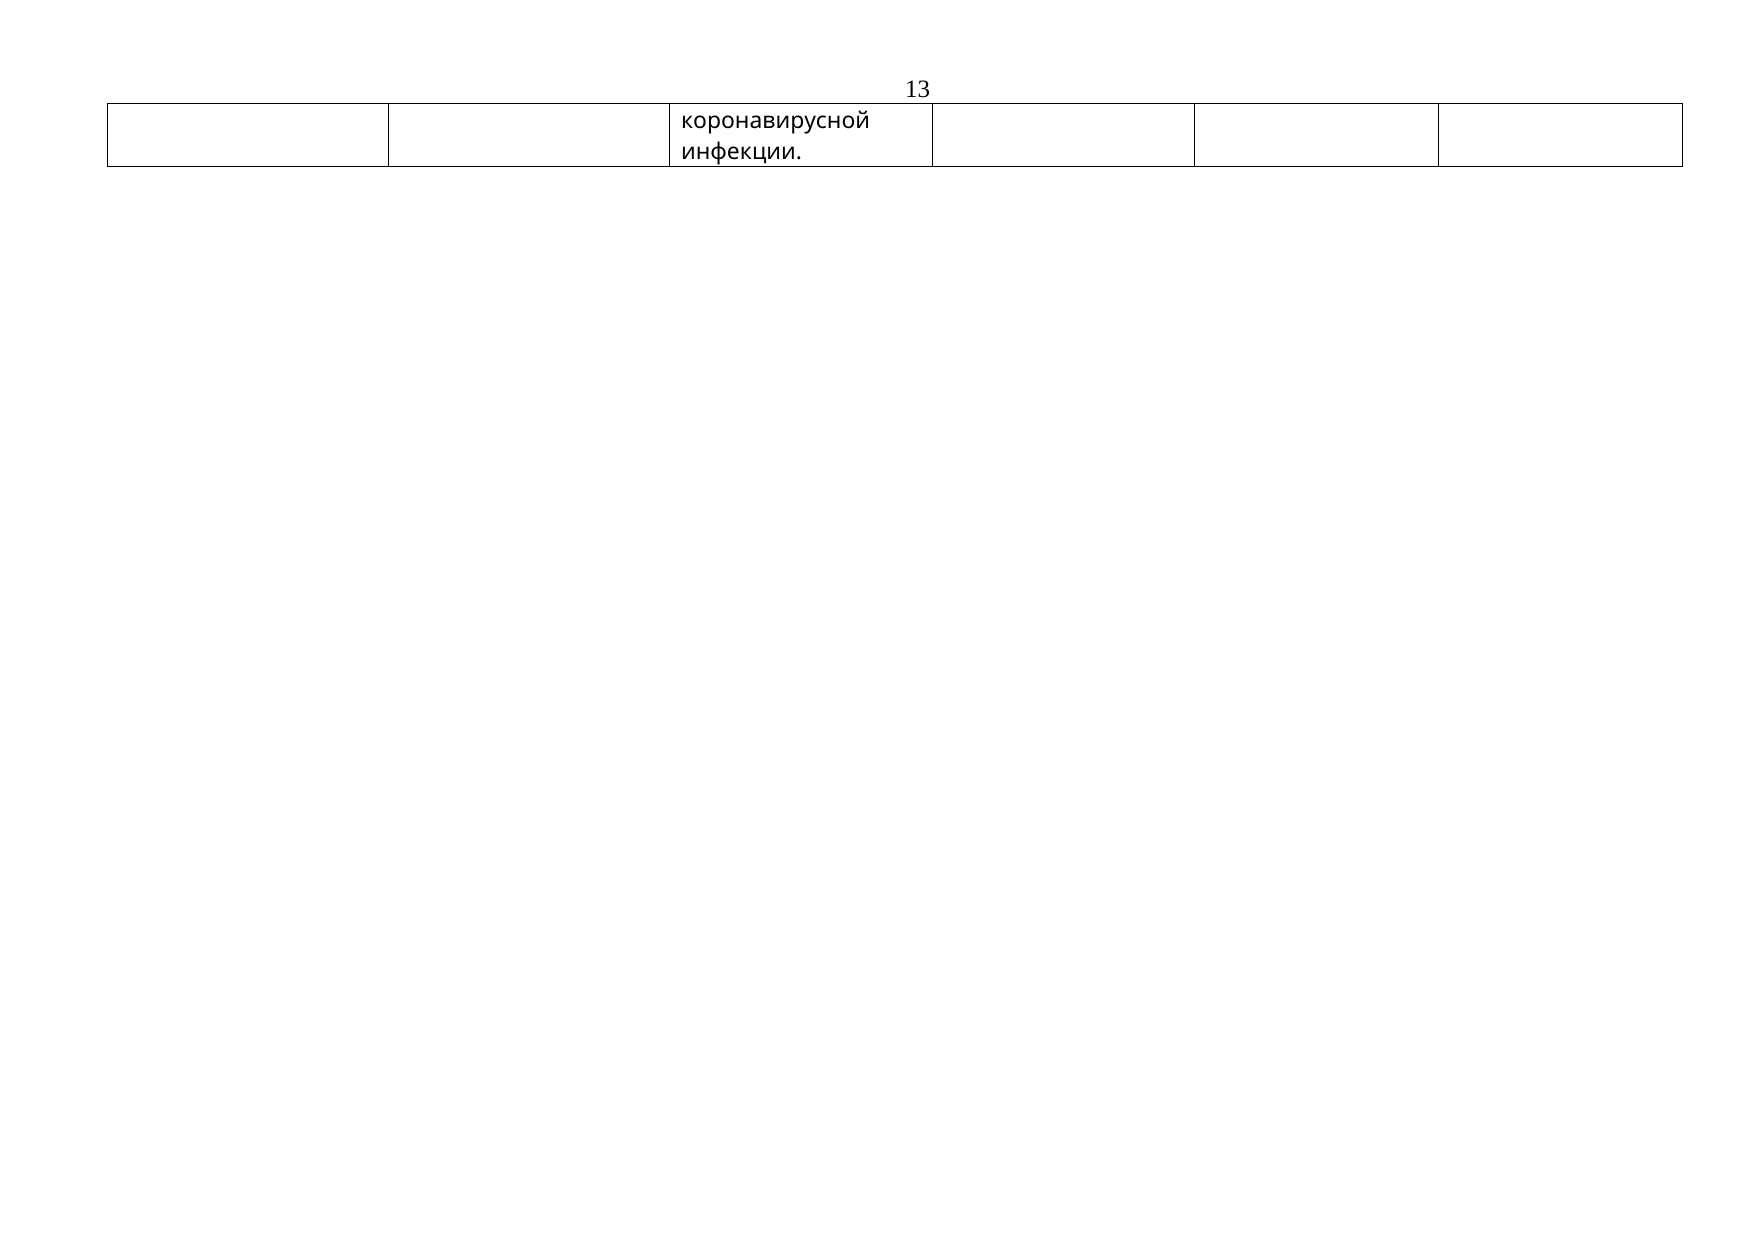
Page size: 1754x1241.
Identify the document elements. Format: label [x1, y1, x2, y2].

table_cell [1439, 104, 1682, 166]
table_cell [108, 104, 388, 166]
table_cell [933, 104, 1194, 166]
table_cell [389, 104, 669, 166]
table_cell [1195, 104, 1438, 166]
table_cell [670, 104, 932, 166]
